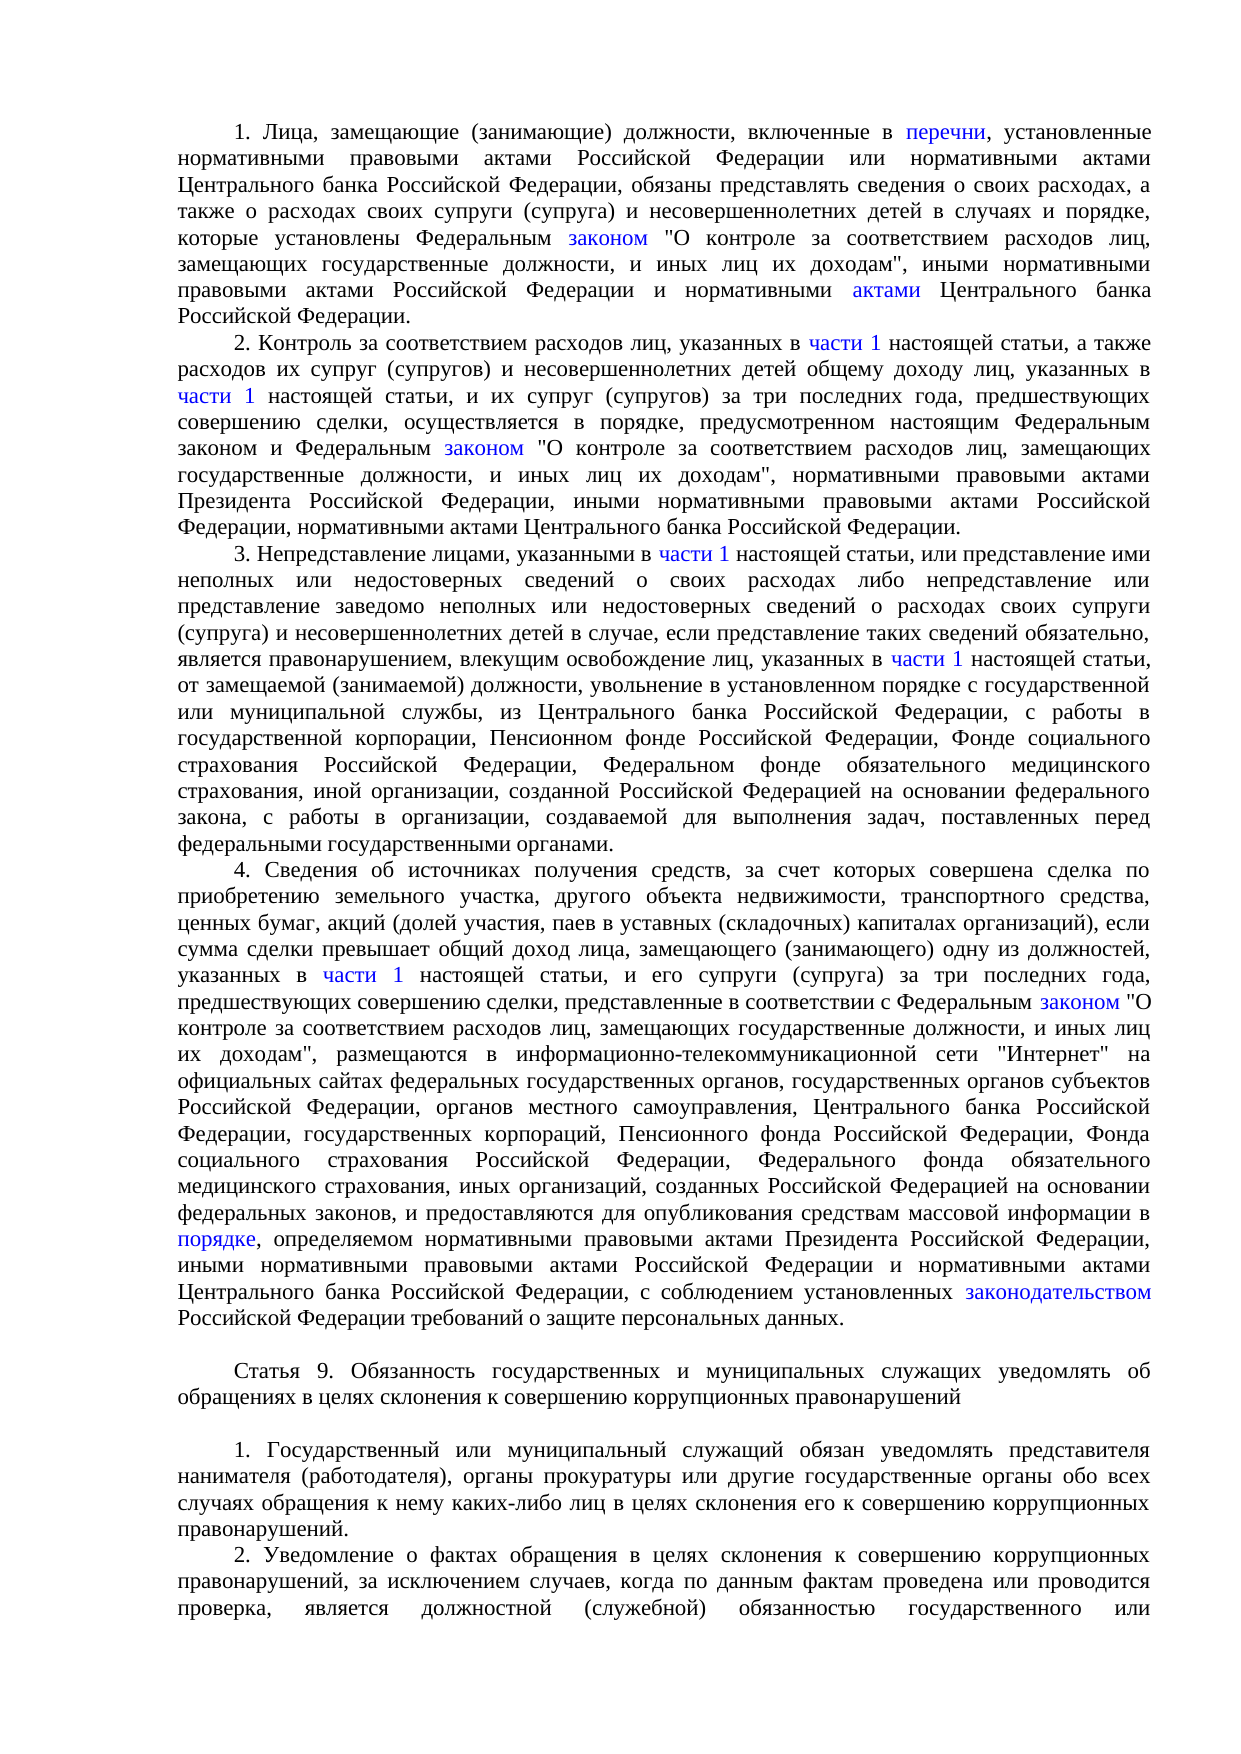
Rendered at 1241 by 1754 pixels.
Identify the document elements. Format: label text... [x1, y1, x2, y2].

text Статья 9. Обязанность государственных и муниципальных служащих уведомлять об обращениях в целях склонения к совершению коррупционных правонарушений [177, 1357, 1152, 1409]
text 1. Лица, замещающие (занимающие) должности, включенные в перечни, установленные нормативными правовыми актами Российской Федерации или нормативными актами Центрального банка Российской Федерации, обязаны представлять сведения о своих расходах, а также о расходах своих супруги (супруга) и несовершеннолетних детей в случаях и порядке, которые установлены Федеральным законом "О контроле за соответствием расходов лиц, замещающих государственные должности, и иных лиц их доходам", иными нормативными правовыми актами Российской Федерации и нормативными актами Центрального банка Российской Федерации. [177, 118, 1152, 329]
text 1. Государственный или муниципальный служащий обязан уведомлять представителя нанимателя (работодателя), органы прокуратуры или другие государственные органы обо всех случаях обращения к нему каких-либо лиц в целях склонения его к совершению коррупционных правонарушений. [177, 1436, 1152, 1541]
text 2. Контроль за соответствием расходов лиц, указанных в части 1 настоящей статьи, а также расходов их супруг (супругов) и несовершеннолетних детей общему доходу лиц, указанных в части 1 настоящей статьи, и их супруг (супругов) за три последних года, предшествующих совершению сделки, осуществляется в порядке, предусмотренном настоящим Федеральным законом и Федеральным законом "О контроле за соответствием расходов лиц, замещающих государственные должности, и иных лиц их доходам", нормативными правовыми актами Президента Российской Федерации, иными нормативными правовыми актами Российской Федерации, нормативными актами Центрального банка Российской Федерации. [177, 329, 1152, 540]
text 4. Сведения об источниках получения средств, за счет которых совершена сделка по приобретению земельного участка, другого объекта недвижимости, транспортного средства, ценных бумаг, акций (долей участия, паев в уставных (складочных) капиталах организаций), если сумма сделки превышает общий доход лица, замещающего (занимающего) одну из должностей, указанных в части 1 настоящей статьи, и его супруги (супруга) за три последних года, предшествующих совершению сделки, представленные в соответствии с Федеральным законом "О контроле за соответствием расходов лиц, замещающих государственные должности, и иных лиц их доходам", размещаются в информационно-телекоммуникационной сети "Интернет" на официальных сайтах федеральных государственных органов, государственных органов субъектов Российской Федерации, органов местного самоуправления, Центрального банка Российской Федерации, государственных корпораций, Пенсионного фонда Российской Федерации, Фонда социального страхования Российской Федерации, Федерального фонда обязательного медицинского страхования, иных организаций, созданных Российской Федерацией на основании федеральных законов, и предоставляются для опубликования средствам массовой информации в порядке, определяемом нормативными правовыми актами Президента Российской Федерации, иными нормативными правовыми актами Российской Федерации и нормативными актами Центрального банка Российской Федерации, с соблюдением установленных законодательством Российской Федерации требований о защите персональных данных. [177, 856, 1152, 1330]
text 3. Непредставление лицами, указанными в части 1 настоящей статьи, или представление ими неполных или недостоверных сведений о своих расходах либо непредставление или представление заведомо неполных или недостоверных сведений о расходах своих супруги (супруга) и несовершеннолетних детей в случае, если представление таких сведений обязательно, является правонарушением, влекущим освобождение лиц, указанных в части 1 настоящей статьи, от замещаемой (занимаемой) должности, увольнение в установленном порядке с государственной или муниципальной службы, из Центрального банка Российской Федерации, с работы в государственной корпорации, Пенсионном фонде Российской Федерации, Фонде социального страхования Российской Федерации, Федеральном фонде обязательного медицинского страхования, иной организации, созданной Российской Федерацией на основании федерального закона, с работы в организации, создаваемой для выполнения задач, поставленных перед федеральными государственными органами. [177, 540, 1152, 856]
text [177, 1541, 1152, 1620]
